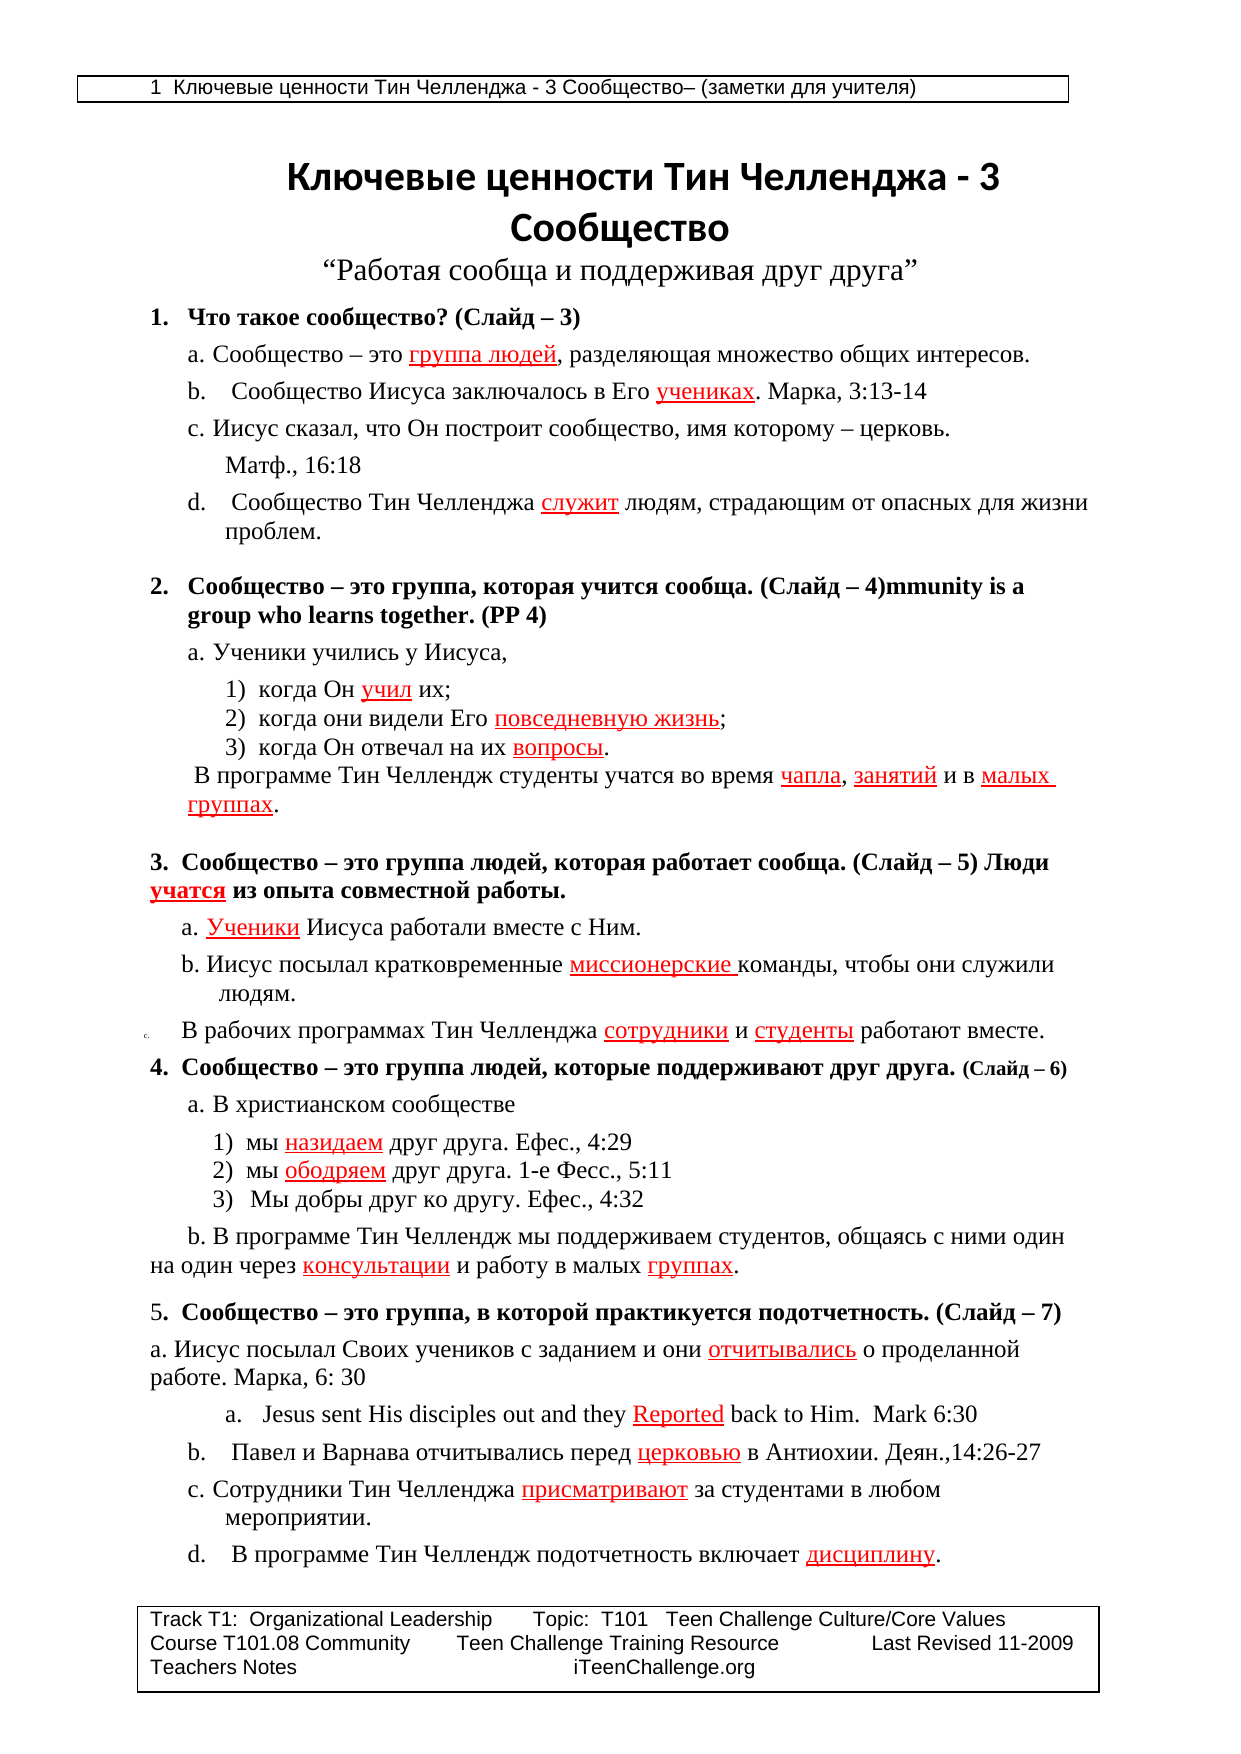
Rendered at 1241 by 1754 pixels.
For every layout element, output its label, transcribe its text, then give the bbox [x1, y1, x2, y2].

list Павел и Варнава отчитывались перед церковью в Антиохии. Деян.,14:26-27 [187, 1437, 1090, 1465]
list Сообщество – это группа людей, разделяющая множество общих интересов. [187, 339, 1090, 368]
list Сообщество Тин Челленджа служит людям, страдающим от опасных для жизни проблем. [187, 487, 1090, 545]
title “Работая сообща и поддерживая друг друга” [150, 252, 1090, 288]
list Сообщество Иисуса заключалось в Его учениках. Марка, 3:13-14 [187, 376, 1090, 405]
list Jesus sent His disciples out and they Reported back to Him. Mark 6:30 [225, 1399, 1090, 1428]
text 3. Сообщество – это группа людей, которая работает сообща. (Слайд – 5) Люди учатся из опыта совместной работы. [150, 847, 1090, 904]
text 2) мы ободряем друг друга. 1-е Фесс., 5:11 [150, 1155, 1090, 1184]
text 4. Сообщество – это группа людей, которые поддерживают друг друга. (Слайд – 6) [150, 1052, 1090, 1081]
list В рабочих программах Тин Челленджа сотрудники и студенты работают вместе. [144, 1015, 1090, 1044]
text Матф., 16:18 [225, 450, 1090, 479]
text 5. Сообщество – это группа, в которой практикуется подотчетность. (Слайд – 7) [150, 1297, 1090, 1325]
list Ученики учились у Иисуса, [187, 637, 1090, 666]
list Мы добры друг ко другу. Ефес., 4:32 [212, 1184, 1090, 1213]
title Сообщество [150, 201, 1090, 252]
list Сообщество – это группа, которая учится сообща. (Слайд – 4)mmunity is a group who learns together. (PP 4) [150, 571, 1090, 629]
text 2) когда они видели Его повседневную жизнь; [187, 703, 1090, 732]
title Ключевые ценности Тин Челленджа - 3 [150, 150, 1090, 201]
text a. Иисус посылал Своих учеников с заданием и они отчитывались о проделанной работе. Марка, 6: 30 [150, 1334, 1090, 1391]
list Ученики Иисуса работали вместе с Ним. [181, 912, 1090, 941]
text В программе Тин Челлендж студенты учатся во время чапла, занятий и в малых группах. [187, 760, 1090, 818]
text 1) когда Он учил их; [225, 674, 1090, 703]
list Что такое сообщество? (Слайд – 3) [150, 302, 1090, 331]
text 3) когда Он отвечал на их вопросы. [187, 732, 1090, 760]
text 1) мы назидаем друг друга. Ефес., 4:29 [150, 1127, 1090, 1155]
list Иисус посылал кратковременные миссионерские команды, чтобы они служили людям. [181, 949, 1090, 1007]
text b. В программе Тин Челлендж мы поддерживаем студентов, общаясь с ними один на один через консультации и работу в малых группах. [150, 1221, 1090, 1279]
list Иисус сказал, что Он построит сообщество, имя которому – церковь. [187, 413, 1090, 442]
list Сотрудники Тин Челленджа присматривают за студентами в любом мероприятии. [187, 1474, 1090, 1531]
list В христианском сообществе [187, 1089, 1090, 1118]
list В программе Тин Челлендж подотчетность включает дисциплину. [187, 1539, 1090, 1568]
